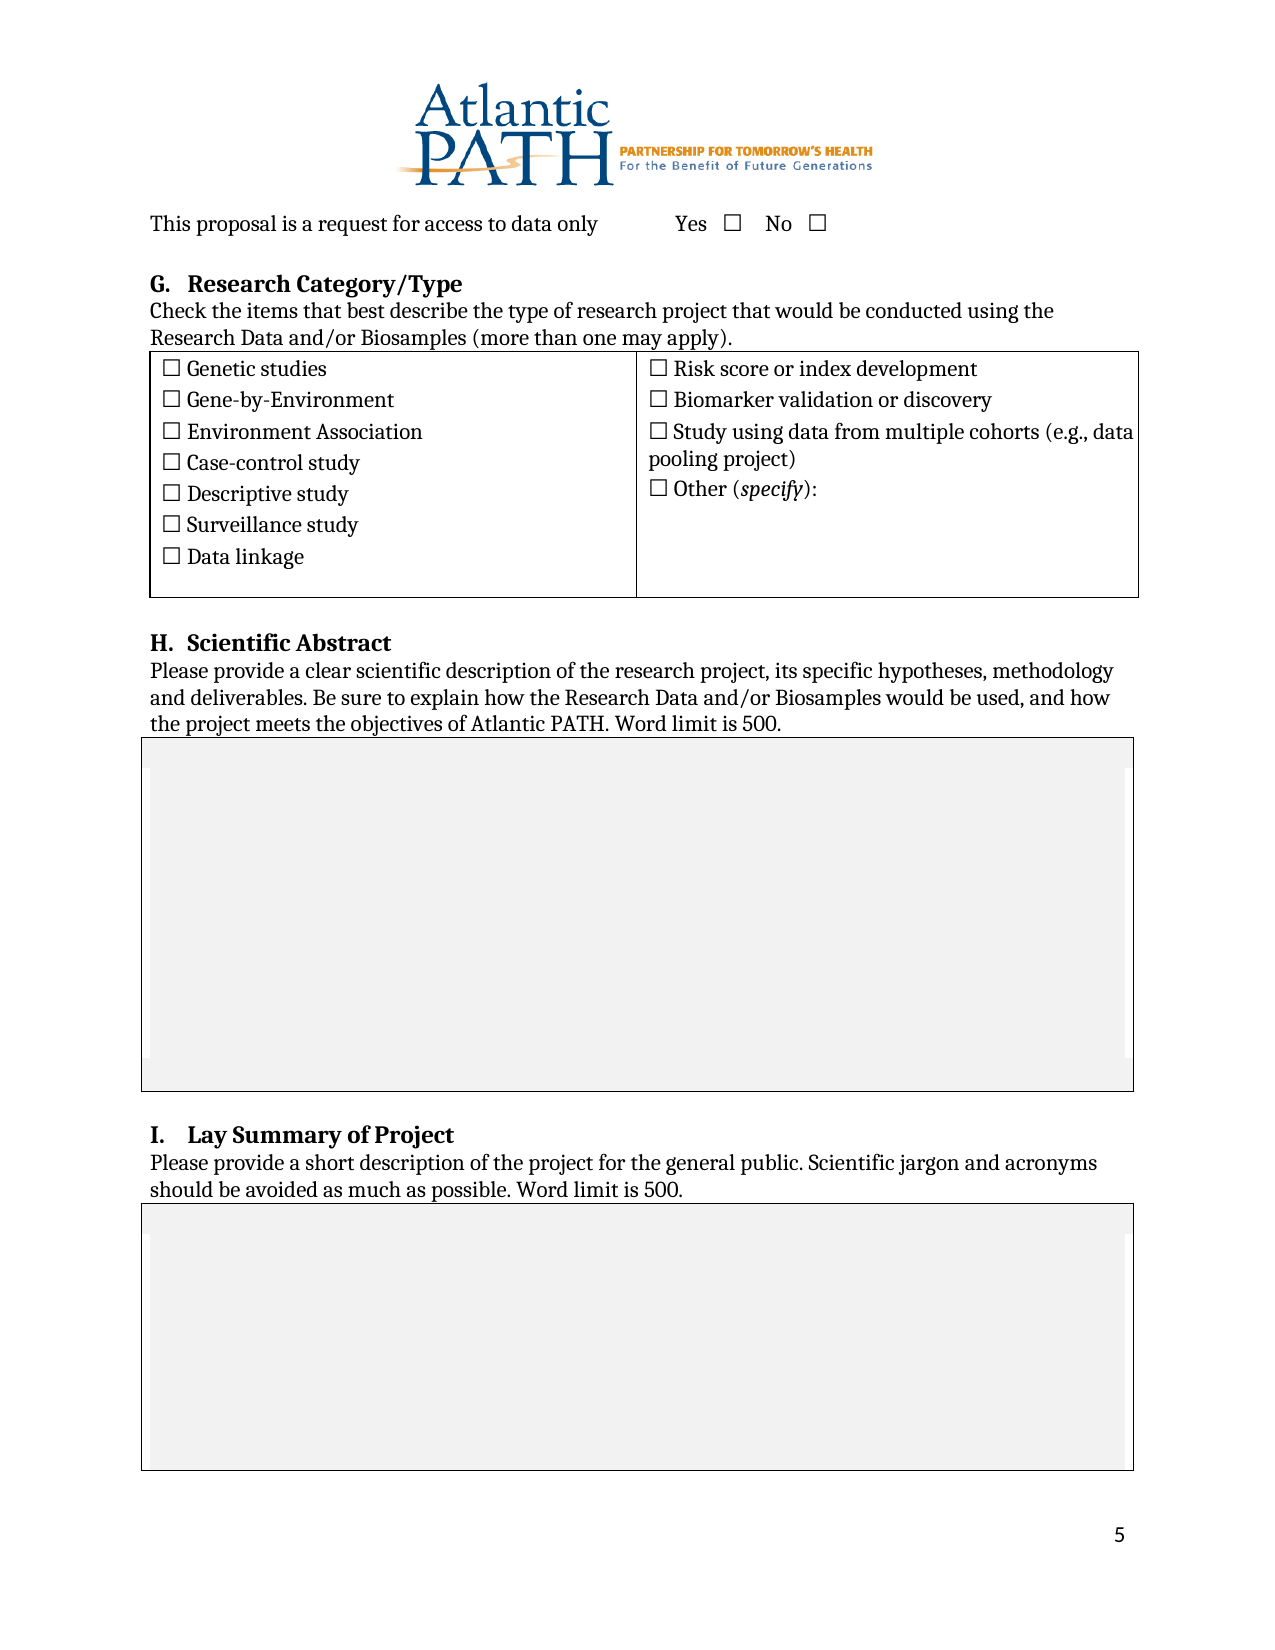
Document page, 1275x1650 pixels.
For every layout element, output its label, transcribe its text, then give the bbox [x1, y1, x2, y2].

text Lay Summary of Project [150, 1121, 1125, 1150]
text Research Category/Type [150, 269, 1125, 298]
text Please provide a clear scientific description of the research project, its specific hypotheses, methodology and deliverables. Be sure to explain how the Research Data and/or Biosamples would be used, and how the project meets the objectives of Atlantic PATH. Word limit is 500. [150, 658, 1125, 737]
text Check the items that best describe the type of research project that would be conducted using the Research Data and/or Biosamples (more than one may apply). [150, 298, 1125, 351]
picture [381, 73, 894, 208]
table_header Risk score or index development Biomarker validation or discovery Study using data from multiple cohorts (e.g., data pooling project) Other (specify): [637, 352, 1138, 597]
text This proposal is a request for access to data only Yes No [150, 207, 1125, 238]
text Scientific Abstract [150, 629, 1125, 658]
table_header Genetic studies Gene-by-Environment Environment Association Case-control study Descriptive study Surveillance study Data linkage [151, 352, 636, 597]
text Please provide a short description of the project for the general public. Scientific jargon and acronyms should be avoided as much as possible. Word limit is 500. [150, 1150, 1125, 1203]
